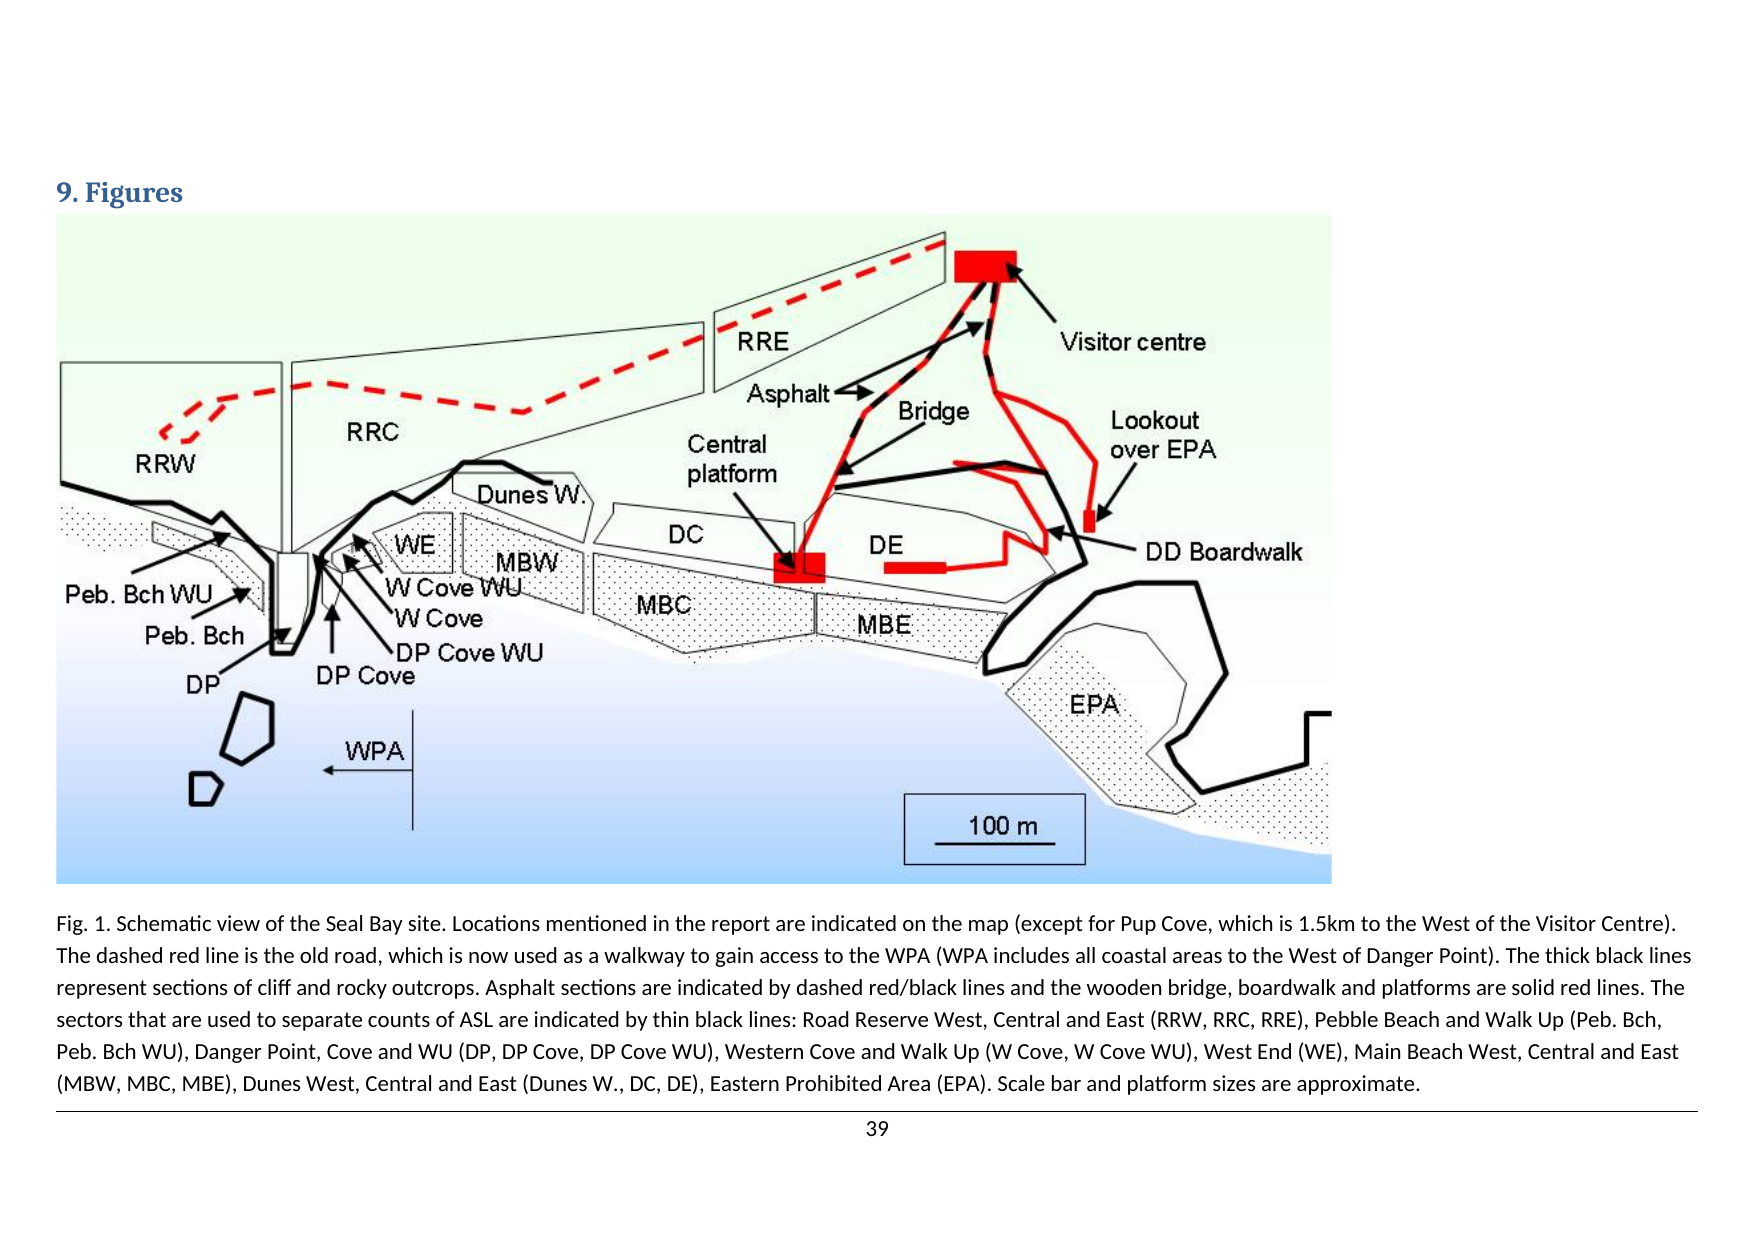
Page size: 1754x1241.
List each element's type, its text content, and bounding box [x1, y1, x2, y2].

subtitle 9. Figures [56, 177, 1698, 210]
text Fig. 1. Schematic view of the Seal Bay site. Locations mentioned in the report are indicated on the map (except for Pup Cove, which is 1.5km to the West of the Visitor Centre). The dashed red line is the old road, which is now used as a walkway to gain access to the WPA (WPA includes all coastal areas to the West of Danger Point). The thick black lines represent sections of cliff and rocky outcrops. Asphalt sections are indicated by dashed red/black lines and the wooden bridge, boardwalk and platforms are solid red lines. The sectors that are used to separate counts of ASL are indicated by thin black lines: Road Reserve West, Central and East (RRW, RRC, RRE), Pebble Beach and Walk Up (Peb. Bch, Peb. Bch WU), Danger Point, Cove and WU (DP, DP Cove, DP Cove WU), Western Cove and Walk Up (W Cove, W Cove WU), West End (WE), Main Beach West, Central and East (MBW, MBC, MBE), Dunes West, Central and East (Dunes W., DC, DE), Eastern Prohibited Area (EPA). Scale bar and platform sizes are approximate. [56, 909, 1698, 1098]
picture [56, 215, 1332, 884]
